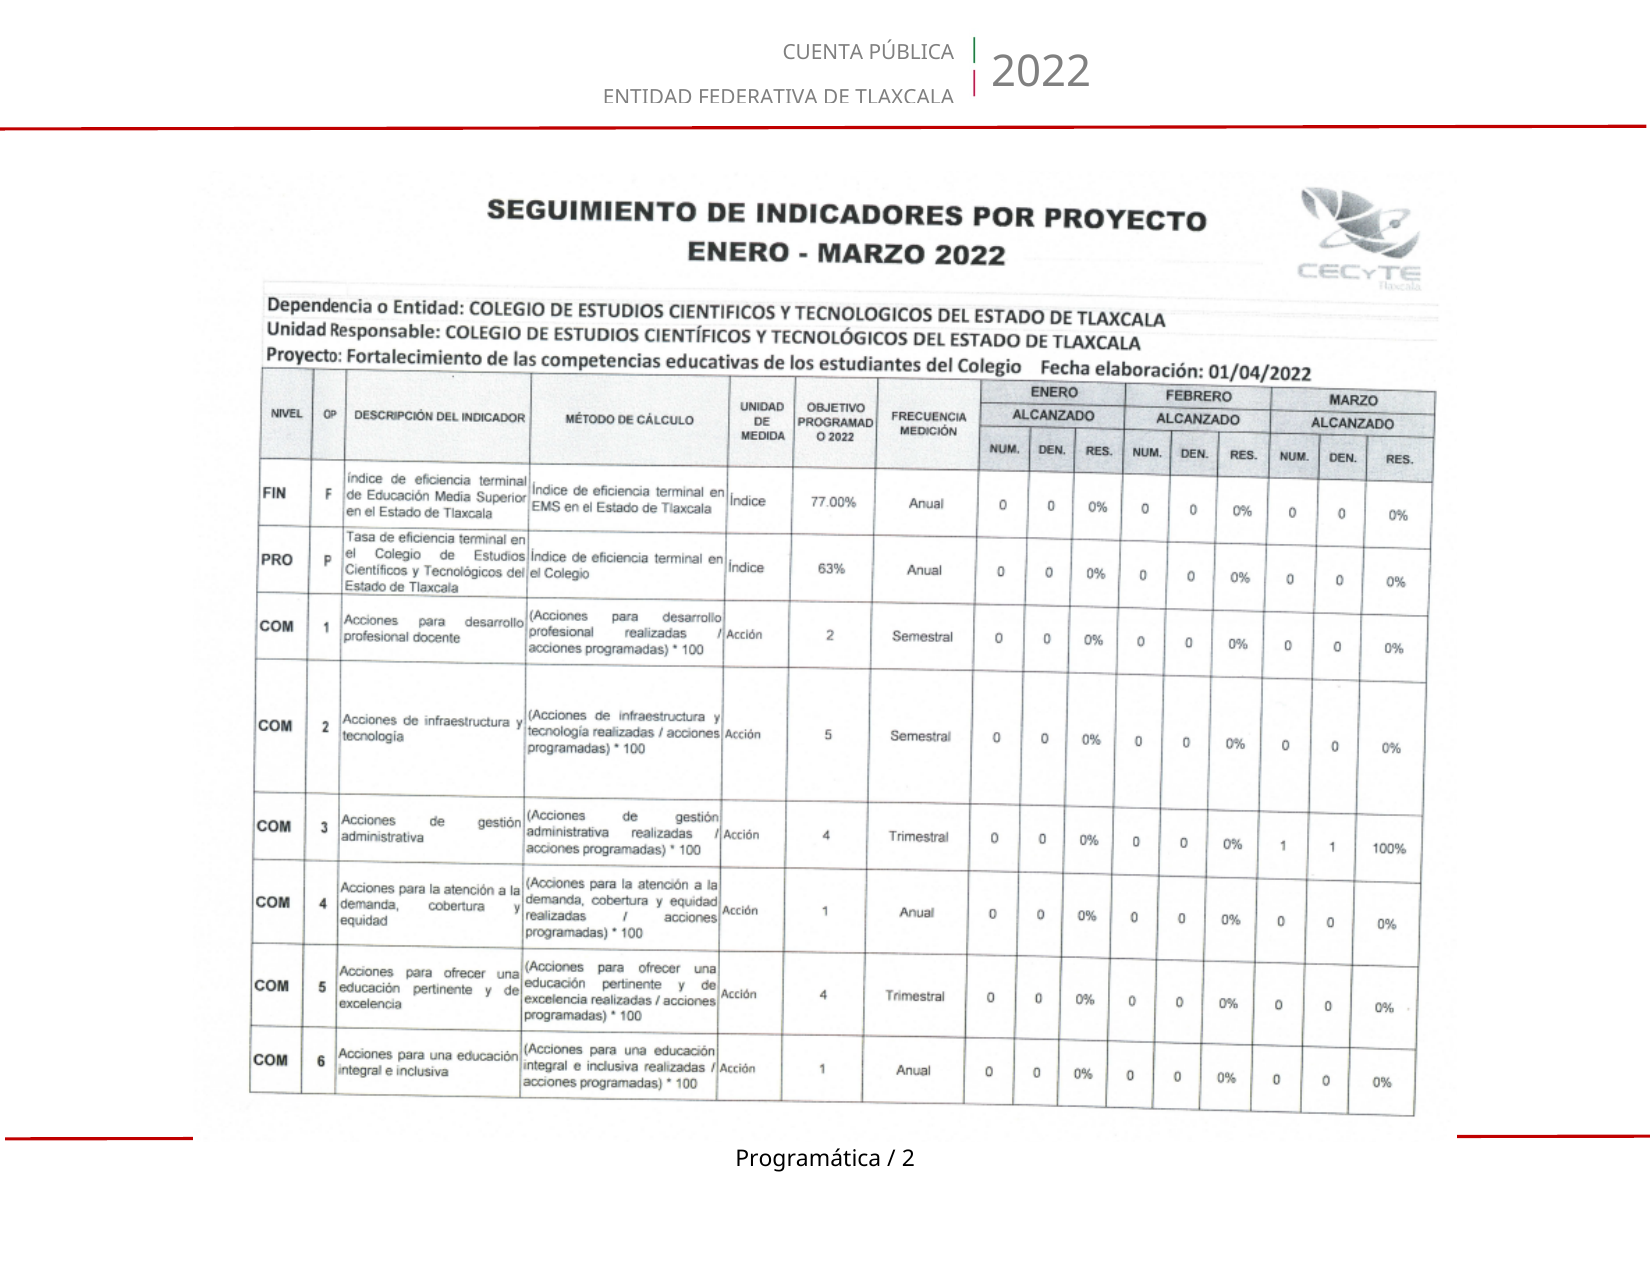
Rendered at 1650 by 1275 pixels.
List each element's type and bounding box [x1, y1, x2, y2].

picture [193, 171, 1457, 1142]
picture [969, 28, 985, 99]
